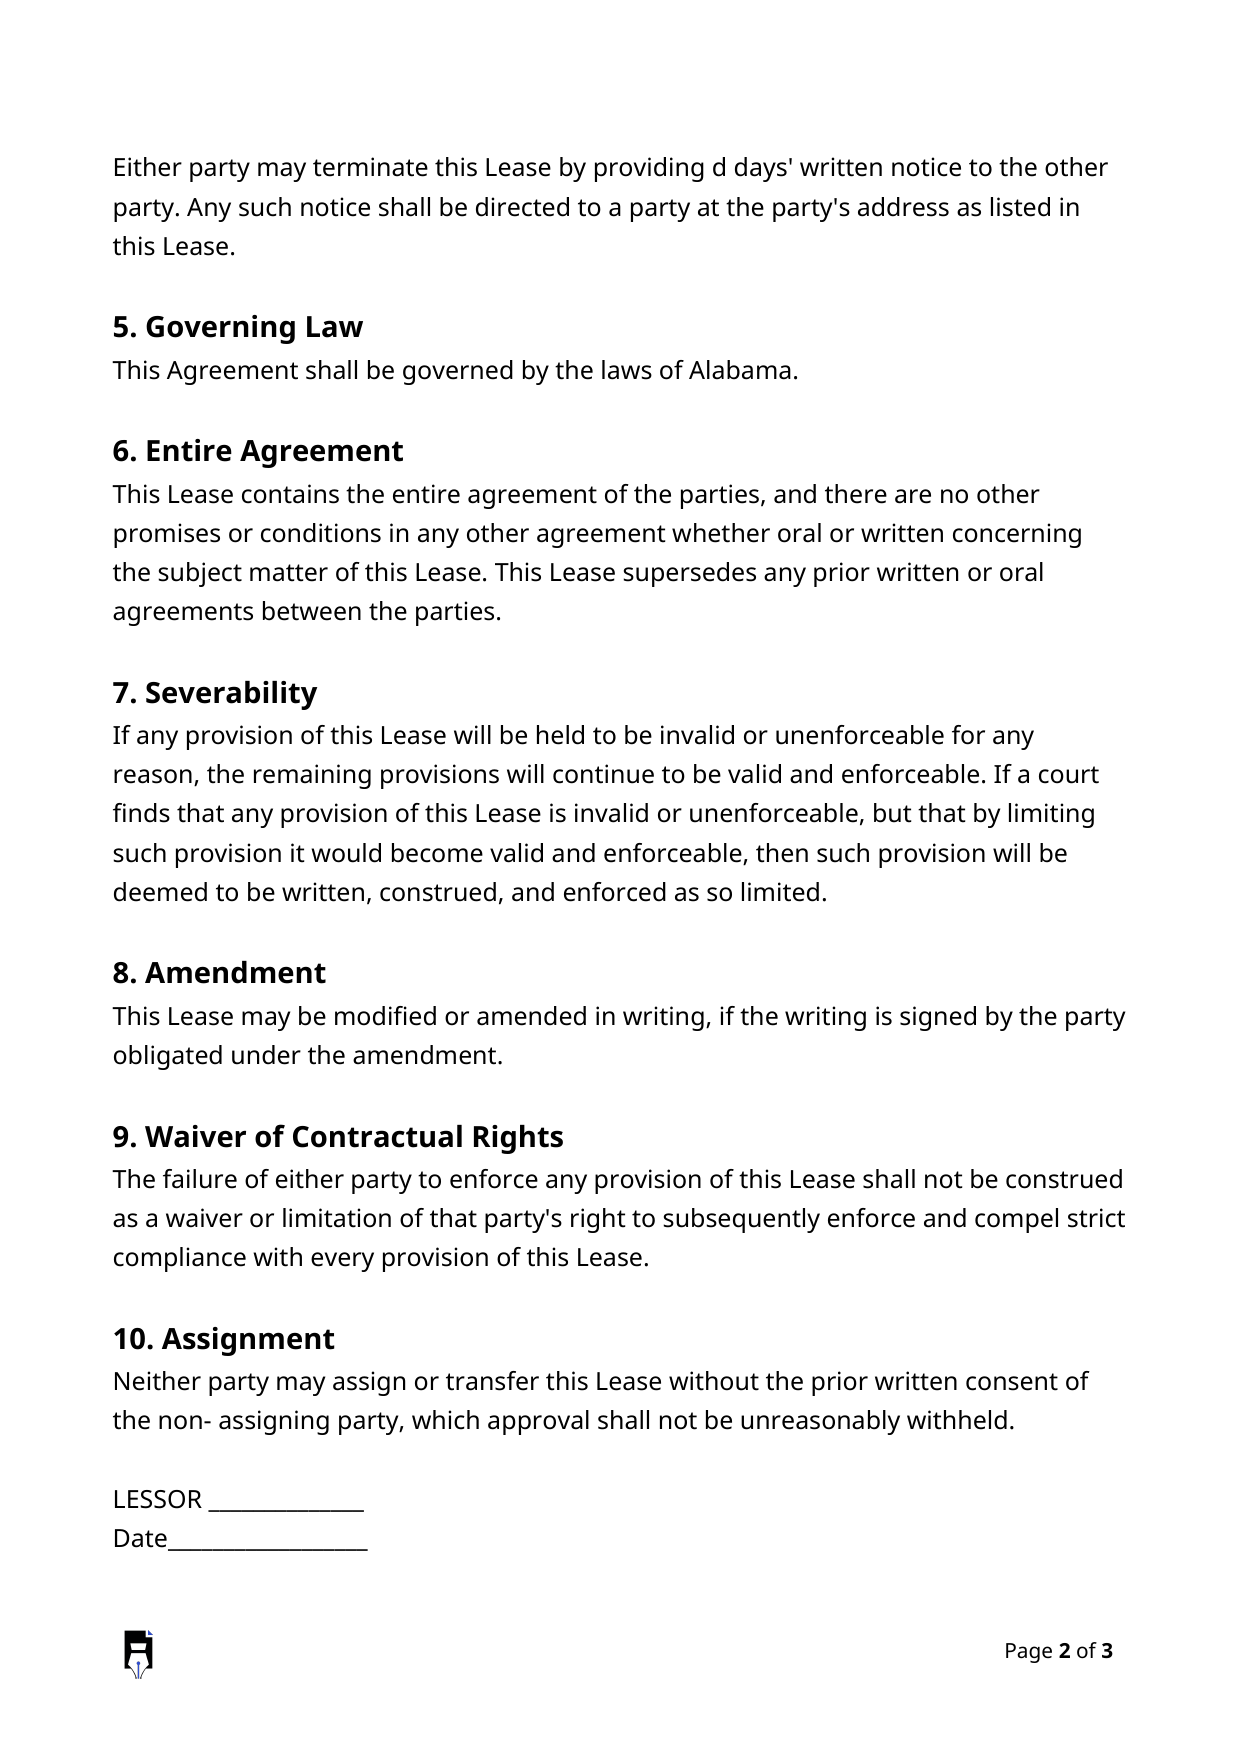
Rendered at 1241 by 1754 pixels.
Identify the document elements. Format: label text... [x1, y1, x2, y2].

text This Agreement shall be governed by the laws of Alabama. [112, 352, 1128, 386]
text The failure of either party to enforce any provision of this Lease shall not be construed as a waiver or limitation of that party's right to subsequently enforce and compel strict compliance with every provision of this Lease. [112, 1161, 1128, 1274]
text 9. Waiver of Contractual Rights [112, 1116, 1128, 1156]
text If any provision of this Lease will be held to be invalid or unenforceable for any reason, the remaining provisions will continue to be valid and enforceable. If a court finds that any provision of this Lease is invalid or unenforceable, but that by limiting such provision it would become valid and enforceable, then such provision will be deemed to be written, construed, and enforced as so limited. [112, 718, 1128, 908]
text This Lease contains the entire agreement of the parties, and there are no other promises or conditions in any other agreement whether oral or written concerning the subject matter of this Lease. This Lease supersedes any prior written or oral agreements between the parties. [112, 476, 1128, 628]
text 10. Assignment [112, 1318, 1128, 1358]
text 7. Severability [112, 672, 1128, 712]
text 8. Amendment [112, 953, 1128, 992]
text 5. Governing Law [112, 307, 1128, 346]
picture [112, 1628, 165, 1681]
text This Lease may be modified or amended in writing, if the writing is signed by the party obligated under the amendment. [112, 998, 1128, 1072]
text Date__________________ [112, 1520, 1128, 1554]
text 6. Entire Agreement [112, 431, 1128, 470]
text Neither party may assign or transfer this Lease without the prior written consent of the non- assigning party, which approval shall not be unreasonably withheld. [112, 1364, 1128, 1437]
text Either party may terminate this Lease by providing d days' written notice to the other party. Any such notice shall be directed to a party at the party's address as listed in this Lease. [112, 150, 1128, 262]
text LESSOR ______________ [112, 1481, 1128, 1515]
